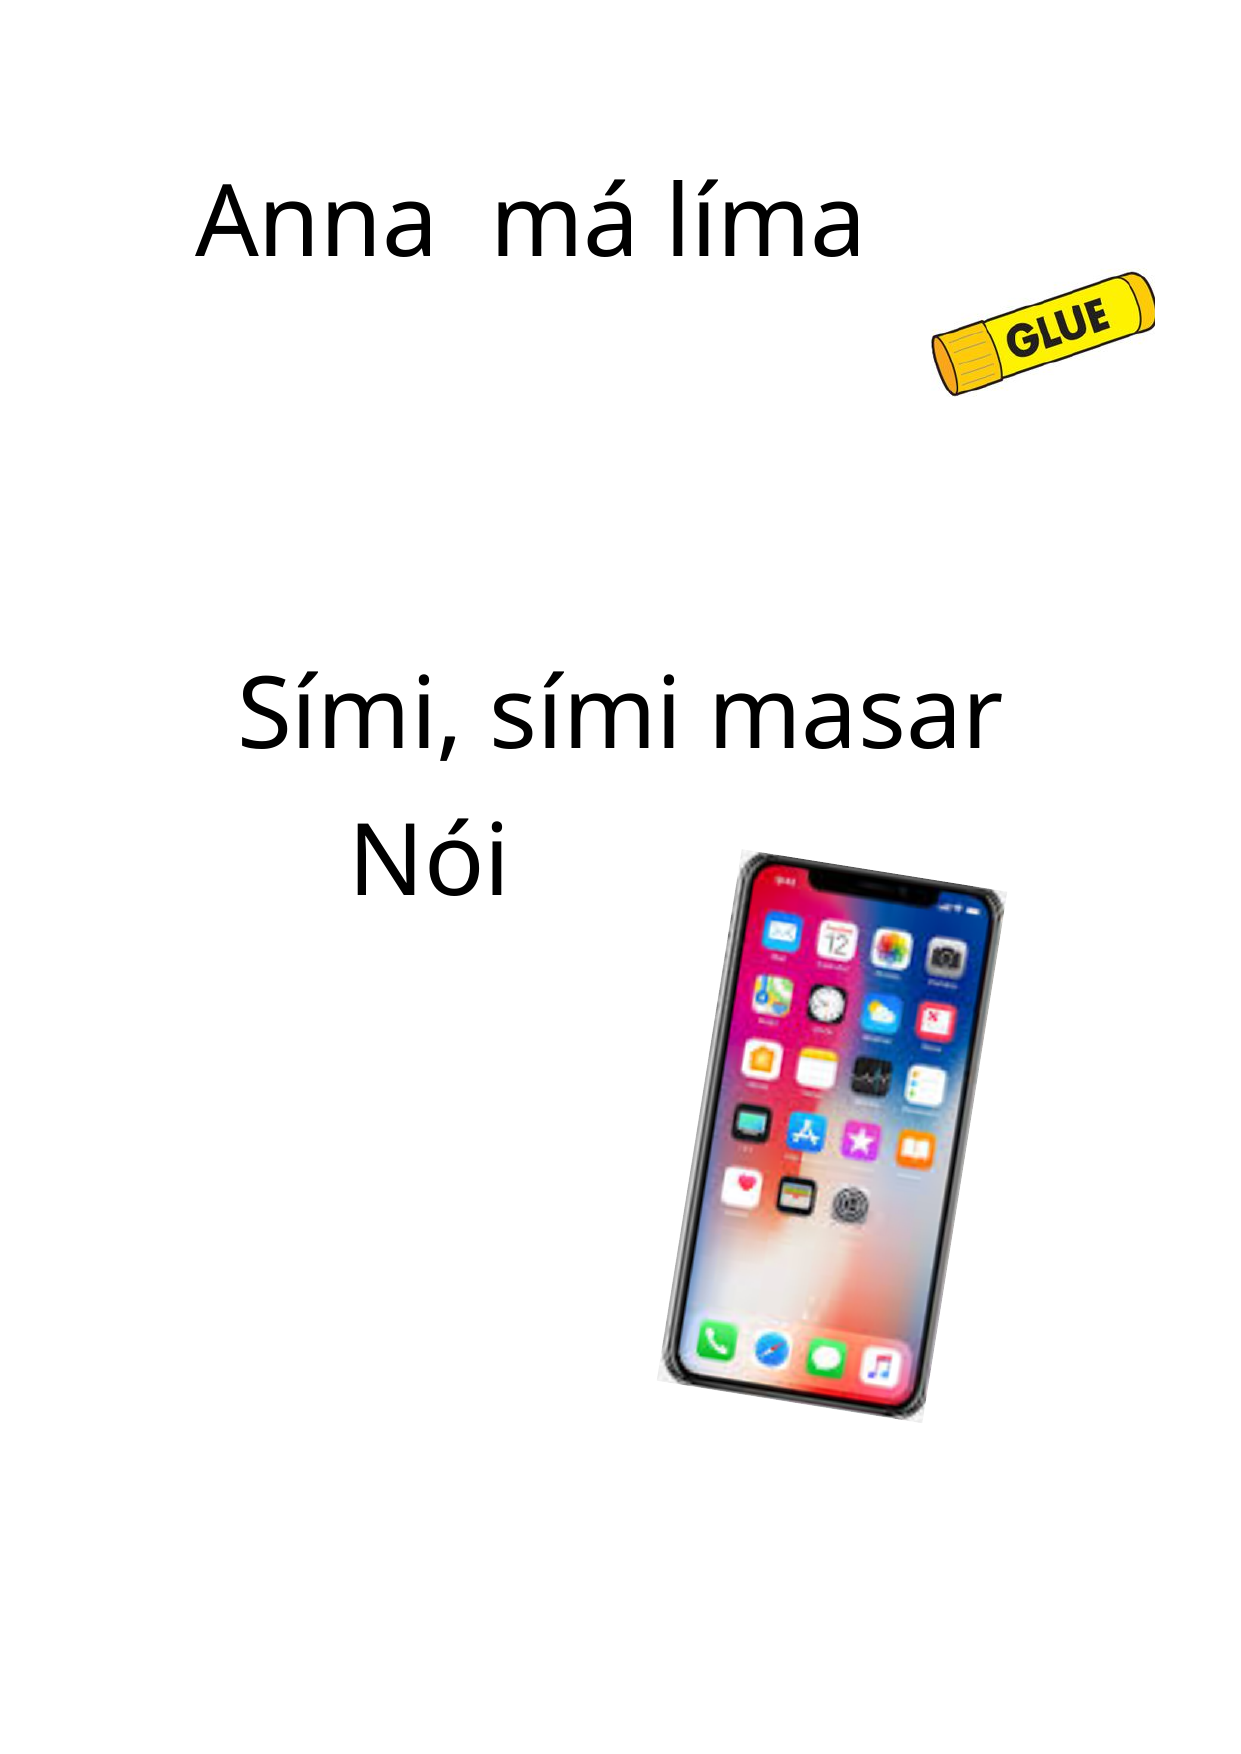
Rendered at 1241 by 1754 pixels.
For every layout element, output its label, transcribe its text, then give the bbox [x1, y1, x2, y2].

picture [656, 849, 1008, 1424]
picture [930, 268, 1155, 397]
text Anna má líma [150, 150, 1090, 286]
text Sími, sími masar Nói [150, 641, 1090, 924]
